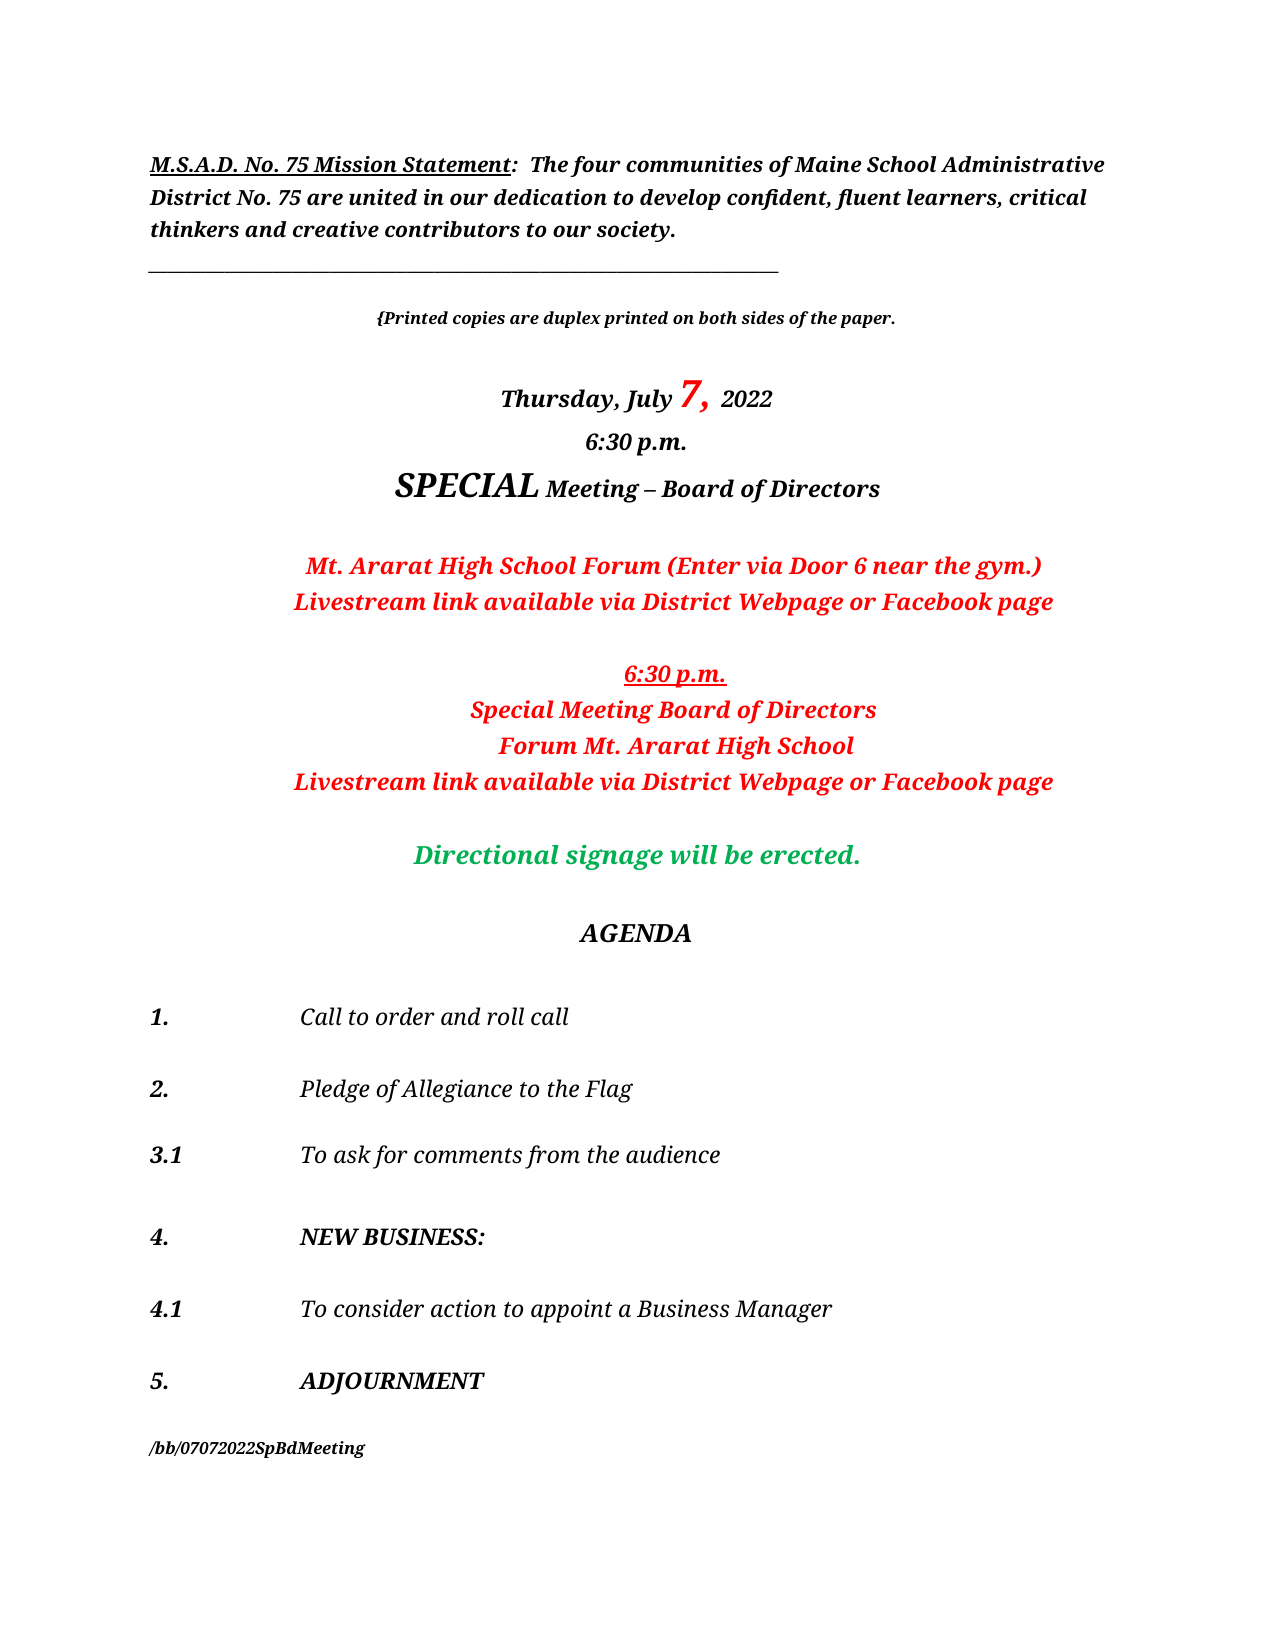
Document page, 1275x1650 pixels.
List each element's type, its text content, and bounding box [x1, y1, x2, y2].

text Directional signage will be erected. [150, 837, 1125, 872]
text 6:30 p.m. [150, 426, 1125, 457]
list Forum Mt. Ararat High School [225, 730, 1125, 761]
text 5. ADJOURNMENT [150, 1365, 1125, 1396]
text M.S.A.D. No. 75 Mission Statement: The four communities of Maine School Administrative District No. 75 are united in our dedication to develop confident, fluent learners, critical thinkers and creative contributors to our society. __________________________________________________________________ [150, 150, 1125, 276]
text Thursday, July 7, 2022 [150, 367, 1125, 418]
text Mt. Ararat High School Forum (Enter via Door 6 near the gym.) [150, 550, 1125, 581]
list 6:30 p.m. [225, 658, 1125, 689]
list Livestream link available via District Webpage or Facebook page [225, 586, 1125, 617]
text /bb/07072022SpBdMeeting [150, 1437, 1125, 1459]
text 1. Call to order and roll call [150, 1001, 1125, 1032]
list Special Meeting Board of Directors [225, 694, 1125, 725]
text 4. NEW BUSINESS: [150, 1221, 1125, 1252]
text {Printed copies are duplex printed on both sides of the paper. [150, 306, 1125, 329]
text 3.1 To ask for comments from the audience [150, 1139, 1125, 1171]
text 4.1 To consider action to appoint a Business Manager [150, 1293, 1125, 1324]
text SPECIAL Meeting – Board of Directors [150, 462, 1125, 507]
text AGENDA [150, 916, 1125, 950]
text 2. Pledge of Allegiance to the Flag [150, 1072, 1125, 1104]
list Livestream link available via District Webpage or Facebook page [225, 766, 1125, 797]
